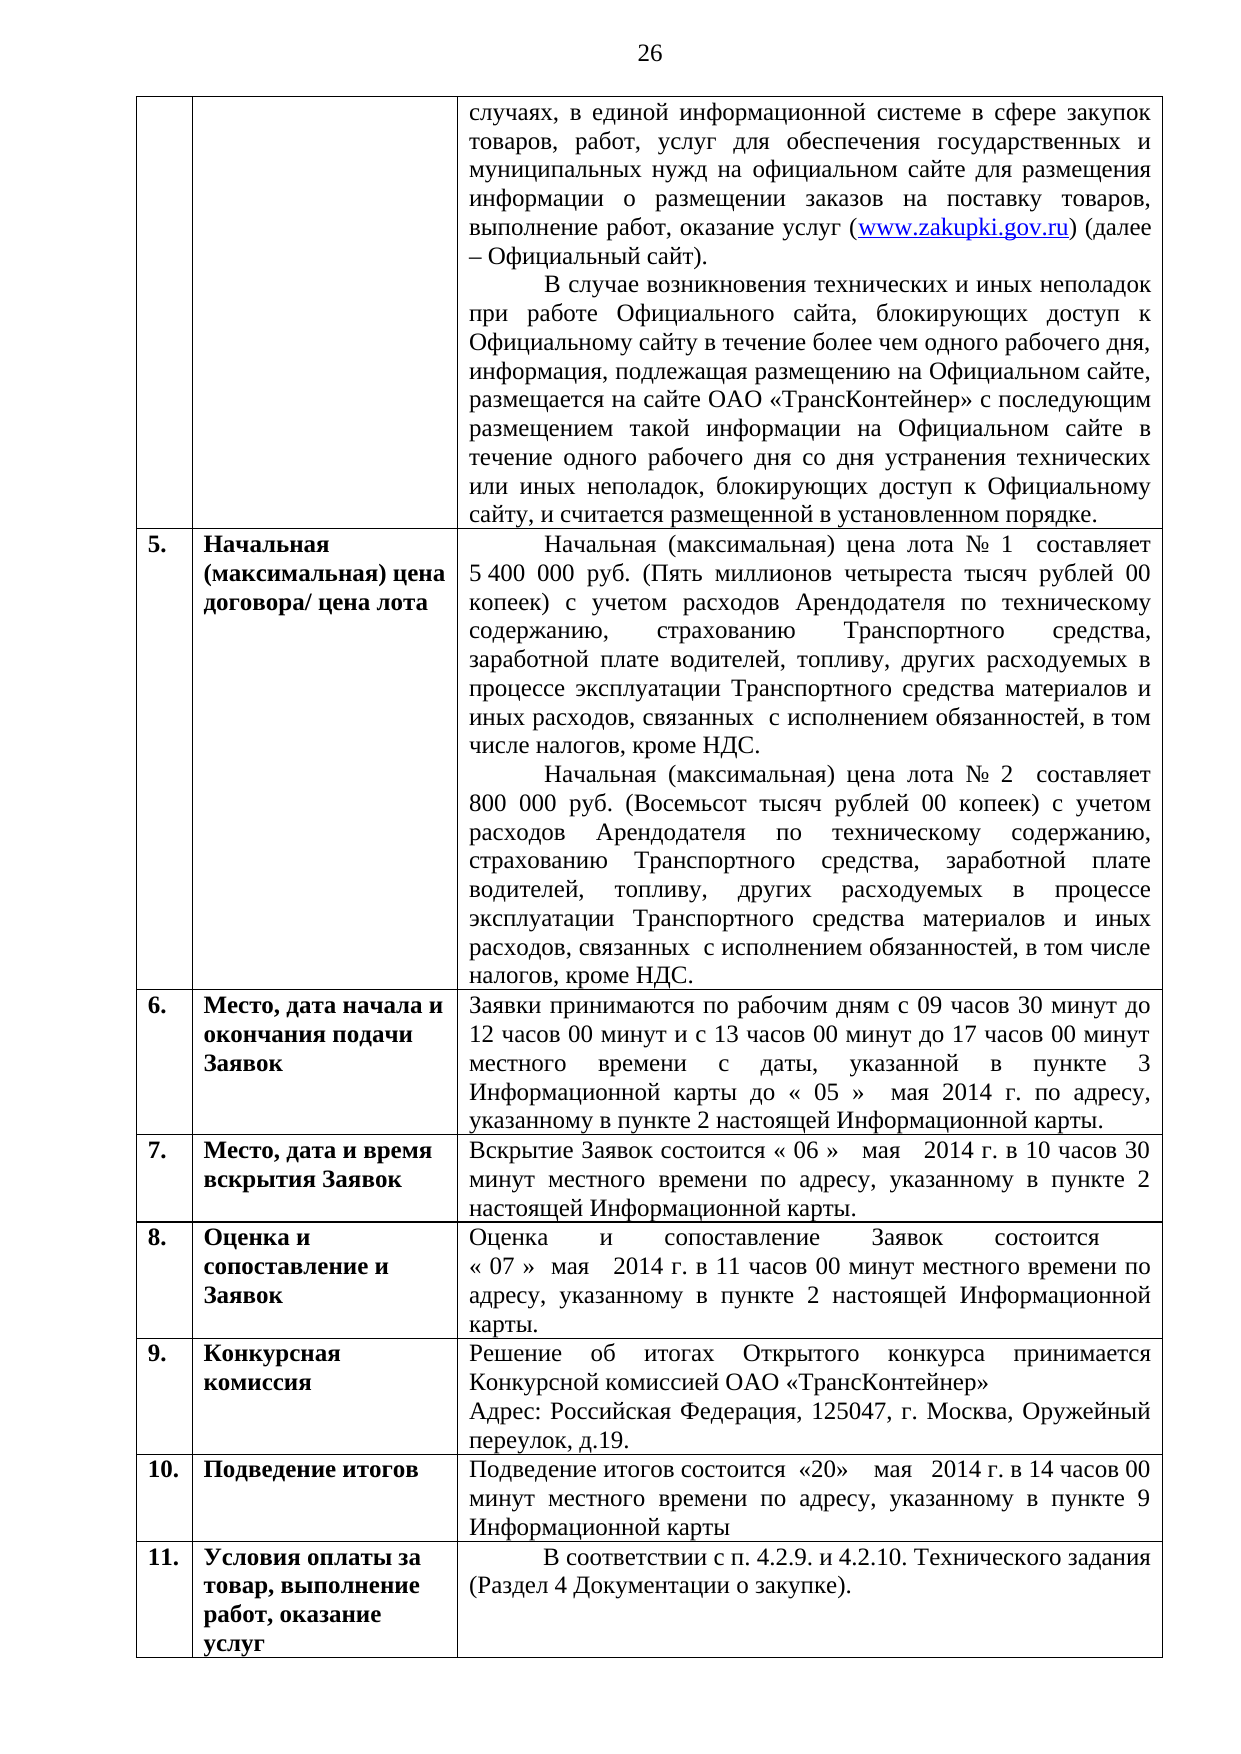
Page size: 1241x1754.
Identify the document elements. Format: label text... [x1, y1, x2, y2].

table_cell 7. [137, 1135, 192, 1221]
table_cell 10. [137, 1455, 192, 1541]
table_cell Подведение итогов состоится «20» мая 2014 г. в 14 часов 00 минут местного времени по адресу, указанному в пункте 9 Информационной карты [458, 1455, 1162, 1541]
table_cell Место, дата начала и окончания подачи Заявок [193, 990, 457, 1134]
table_cell 11. [137, 1542, 192, 1657]
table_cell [193, 97, 457, 528]
table_cell Место, дата и время вскрытия Заявок [193, 1135, 457, 1221]
table_cell Заявки принимаются по рабочим дням с 09 часов 30 минут до 12 часов 00 минут и с 13 часов 00 минут до 17 часов 00 минут местного времени с даты, указанной в пункте 3 Информационной карты до « 05 » мая 2014 г. по адресу, указанному в пункте 2 настоящей Информационной карты. [458, 990, 1162, 1134]
table_cell Вскрытие Заявок состоится « 06 » мая 2014 г. в 10 часов 30 минут местного времени по адресу, указанному в пункте 2 настоящей Информационной карты. [458, 1135, 1162, 1221]
table_cell Условия оплаты за товар, выполнение работ, оказание услуг [193, 1542, 457, 1657]
table_cell Оценка и сопоставление и Заявок [193, 1223, 457, 1337]
table_cell Решение об итогах Открытого конкурса принимается Конкурсной комиссией ОАО «ТрансКонтейнер» Адрес: Российская Федерация, 125047, г. Москва, Оружейный переулок, д.19. [458, 1339, 1162, 1453]
table_cell 6. [137, 990, 192, 1134]
table_cell Оценка и сопоставление Заявок состоится « 07 » мая 2014 г. в 11 часов 00 минут местного времени по адресу, указанному в пункте 2 настоящей Информационной карты. [458, 1223, 1162, 1337]
table_cell В соответствии с п. 4.2.9. и 4.2.10. Технического задания (Раздел 4 Документации о закупке). [458, 1542, 1162, 1657]
table_cell Начальная (максимальная) цена лота № 1 составляет 5 400 000 руб. (Пять миллионов четыреста тысяч рублей 00 копеек) с учетом расходов Арендодателя по техническому содержанию, страхованию Транспортного средства, заработной плате водителей, топливу, других расходуемых в процессе эксплуатации Транспортного средства материалов и иных расходов, связанных с исполнением обязанностей, в том числе налогов, кроме НДС. Начальная (максимальная) цена лота № 2 составляет 800 000 руб. (Восемьсот тысяч рублей 00 копеек) с учетом расходов Арендодателя по техническому содержанию, страхованию Транспортного средства, заработной плате водителей, топливу, других расходуемых в процессе эксплуатации Транспортного средства материалов и иных расходов, связанных с исполнением обязанностей, в том числе налогов, кроме НДС. [458, 529, 1162, 989]
table_cell 9. [137, 1339, 192, 1453]
table_cell Подведение итогов [193, 1455, 457, 1541]
table_cell 4. [137, 97, 192, 528]
table_cell 5. [137, 529, 192, 989]
table_cell Начальная (максимальная) цена договора/ цена лота [193, 529, 457, 989]
table_cell 8. [137, 1223, 192, 1337]
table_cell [458, 97, 1162, 528]
table_cell Конкурсная комиссия [193, 1339, 457, 1453]
